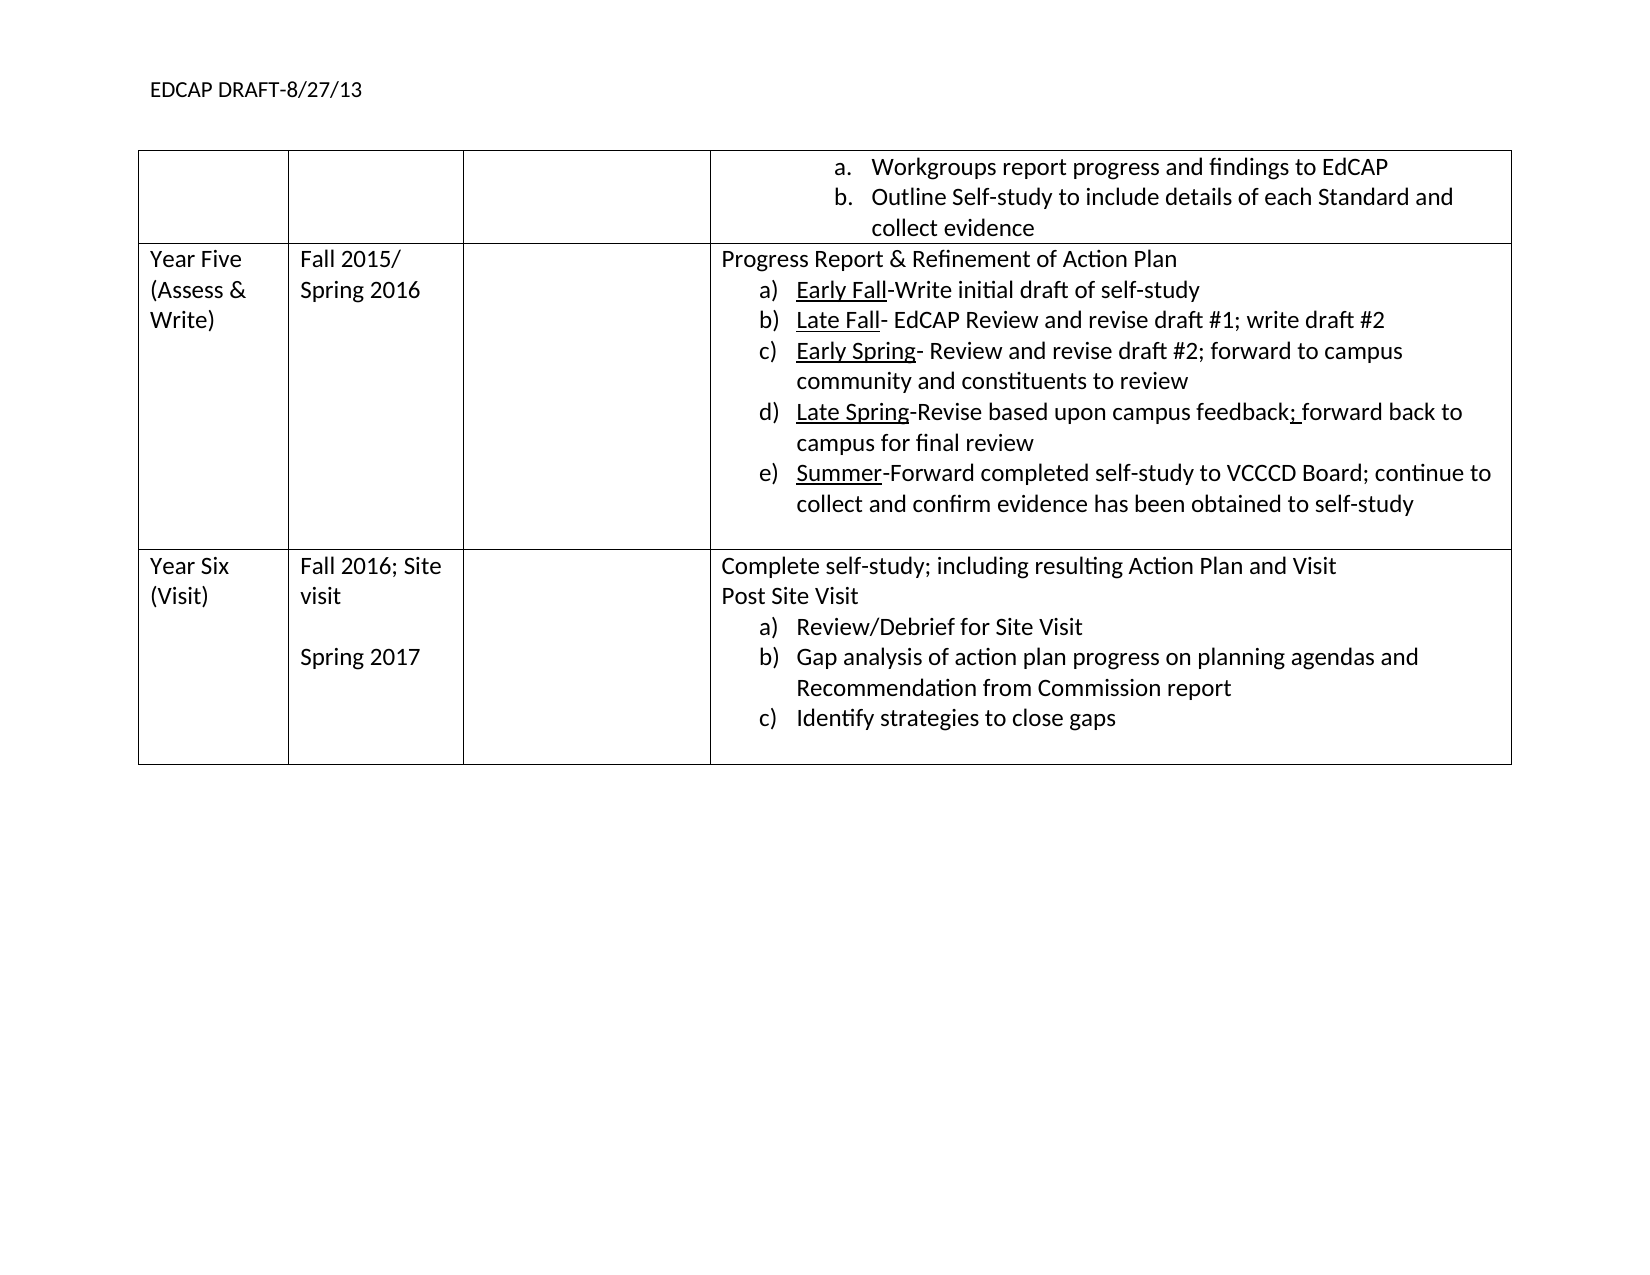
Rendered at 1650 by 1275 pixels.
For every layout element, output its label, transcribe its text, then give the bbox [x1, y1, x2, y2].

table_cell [289, 151, 463, 243]
table_cell Year Five (Assess & Write) [139, 244, 288, 549]
table_cell [464, 550, 710, 763]
table_cell Fall 2016; Site visit Spring 2017 [289, 550, 463, 763]
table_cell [711, 151, 1511, 243]
table_cell [464, 151, 710, 243]
table_cell Year Six (Visit) [139, 550, 288, 763]
table_cell Progress Report & Refinement of Action Plan Early Fall-Write initial draft of self-study Late Fall- EdCAP Review and revise draft #1; write draft #2 Early Spring- Review and revise draft #2; forward to campus community and constituents to review Late Spring-Revise based upon campus feedback; forward back to campus for final review Summer-Forward completed self-study to VCCCD Board; continue to collect and confirm evidence has been obtained to self-study [711, 244, 1511, 549]
table_cell Fall 2015/ Spring 2016 [289, 244, 463, 549]
table_cell Complete self-study; including resulting Action Plan and Visit Post Site Visit Review/Debrief for Site Visit Gap analysis of action plan progress on planning agendas and Recommendation from Commission report Identify strategies to close gaps [711, 550, 1511, 763]
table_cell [139, 151, 288, 243]
table_cell [464, 244, 710, 549]
